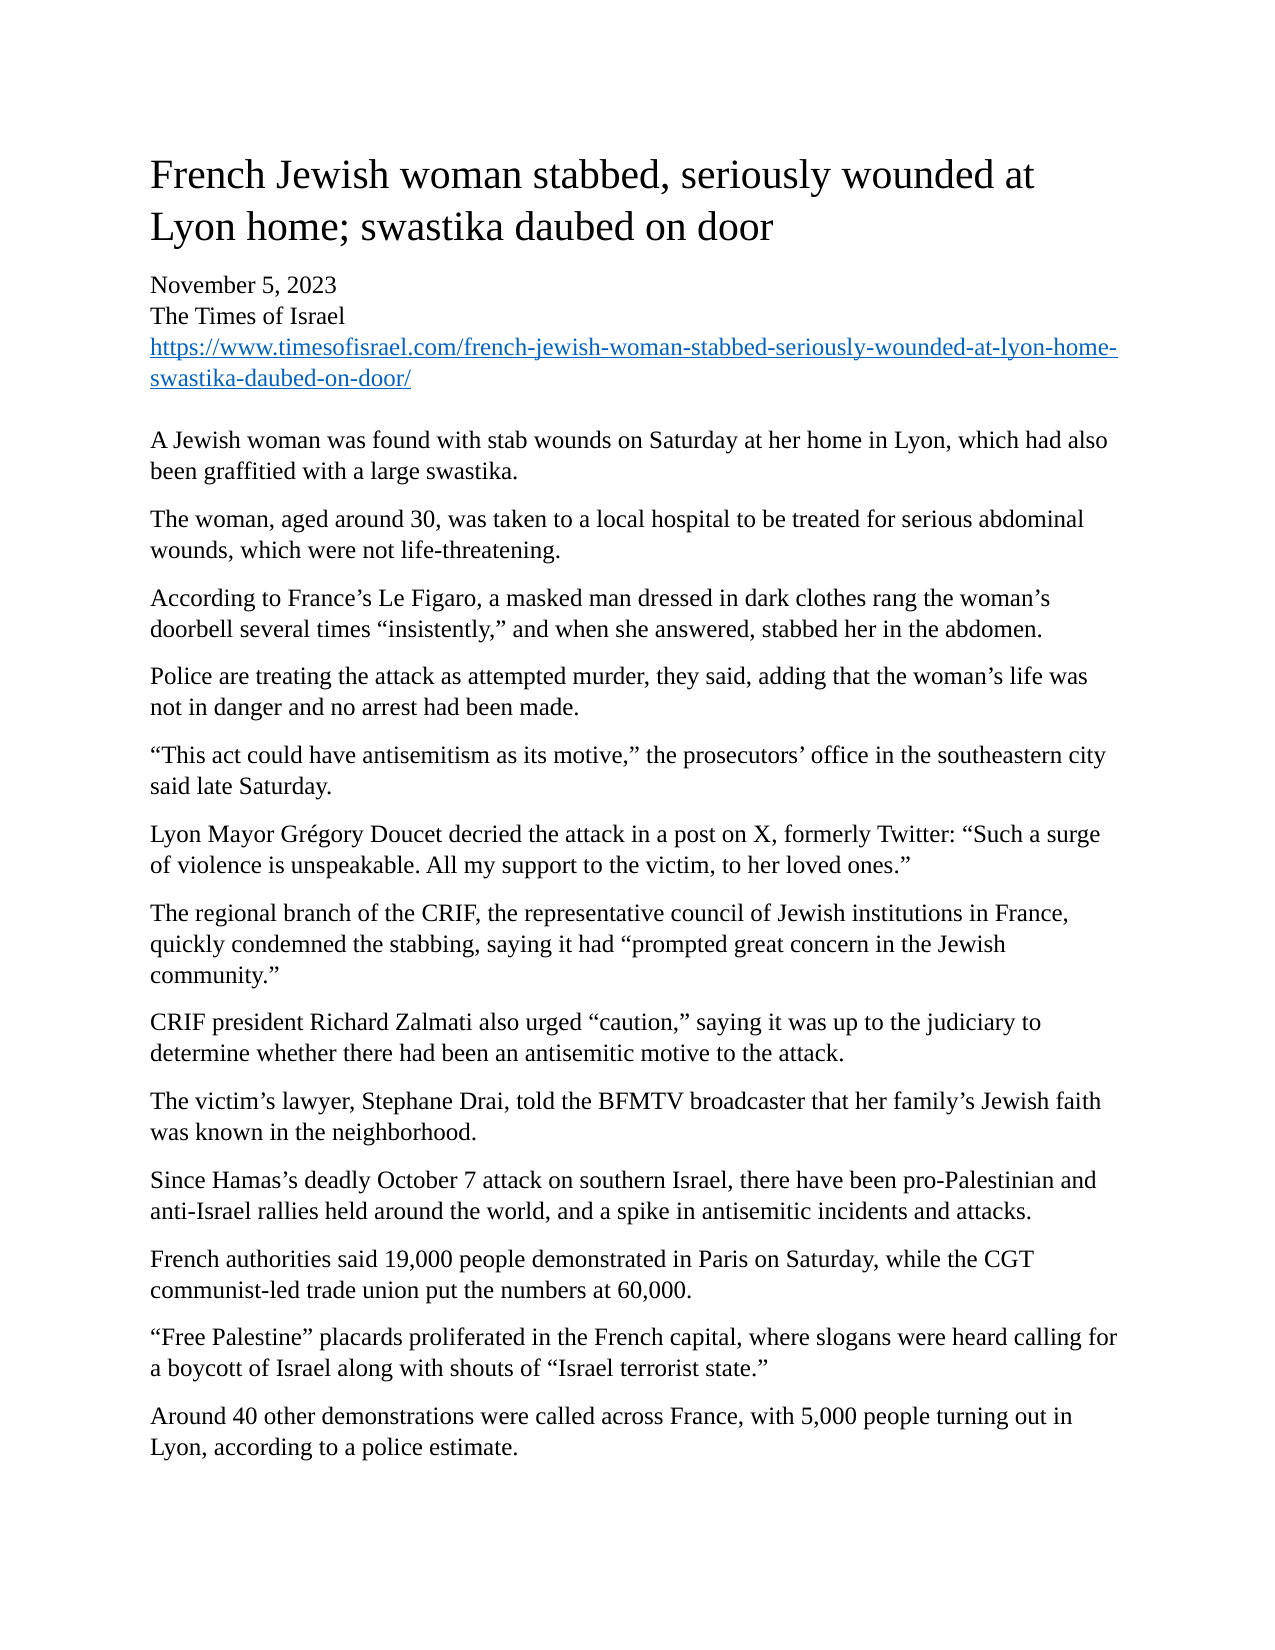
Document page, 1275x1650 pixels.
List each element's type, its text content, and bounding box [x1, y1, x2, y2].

text CRIF president Richard Zalmati also urged “caution,” saying it was up to the judiciary to determine whether there had been an antisemitic motive to the attack. [150, 1007, 1125, 1067]
text The regional branch of the CRIF, the representative council of Jewish institutions in France, quickly condemned the stabbing, saying it had “prompted great concern in the Jewish community.” [150, 898, 1125, 988]
text French Jewish woman stabbed, seriously wounded at Lyon home; swastika daubed on door [150, 150, 1125, 249]
text Lyon Mayor Grégory Doucet decried the attack in a post on X, formerly Twitter: “Such a surge of violence is unspeakable. All my support to the victim, to her loved ones.” [150, 819, 1125, 879]
text November 5, 2023 [150, 270, 1125, 299]
text The victim’s lawyer, Stephane Drai, told the BFMTV broadcaster that her family’s Jewish faith was known in the neighborhood. [150, 1086, 1125, 1146]
text According to France’s Le Figaro, a masked man dressed in dark clothes rang the woman’s doorbell several times “insistently,” and when she answered, stabbed her in the abdomen. [150, 583, 1125, 642]
text The Times of Israel [150, 301, 1125, 330]
text Police are treating the attack as attempted murder, they said, adding that the woman’s life was not in danger and no arrest had been made. [150, 661, 1125, 721]
text The woman, aged around 30, was taken to a local hospital to be treated for serious abdominal wounds, which were not life-threatening. [150, 504, 1125, 564]
text https://www.timesofisrael.com/french-jewish-woman-stabbed-seriously-wounded-at-lyon-home-swastika-daubed-on-door/ [150, 332, 1125, 392]
text Around 40 other demonstrations were called across France, with 5,000 people turning out in Lyon, according to a police estimate. [150, 1401, 1125, 1461]
text A Jewish woman was found with stab wounds on Saturday at her home in Lyon, which had also been graffitied with a large swastika. [150, 425, 1125, 485]
text “This act could have antisemitism as its motive,” the prosecutors’ office in the southeastern city said late Saturday. [150, 740, 1125, 800]
text French authorities said 19,000 people demonstrated in Paris on Saturday, while the CGT communist-led trade union put the numbers at 60,000. [150, 1244, 1125, 1303]
text “Free Palestine” placards proliferated in the French capital, where slogans were heard calling for a boycott of Israel along with shouts of “Israel terrorist state.” [150, 1322, 1125, 1382]
text Since Hamas’s deadly October 7 attack on southern Israel, there have been pro-Palestinian and anti-Israel rallies held around the world, and a spike in antisemitic incidents and attacks. [150, 1165, 1125, 1225]
